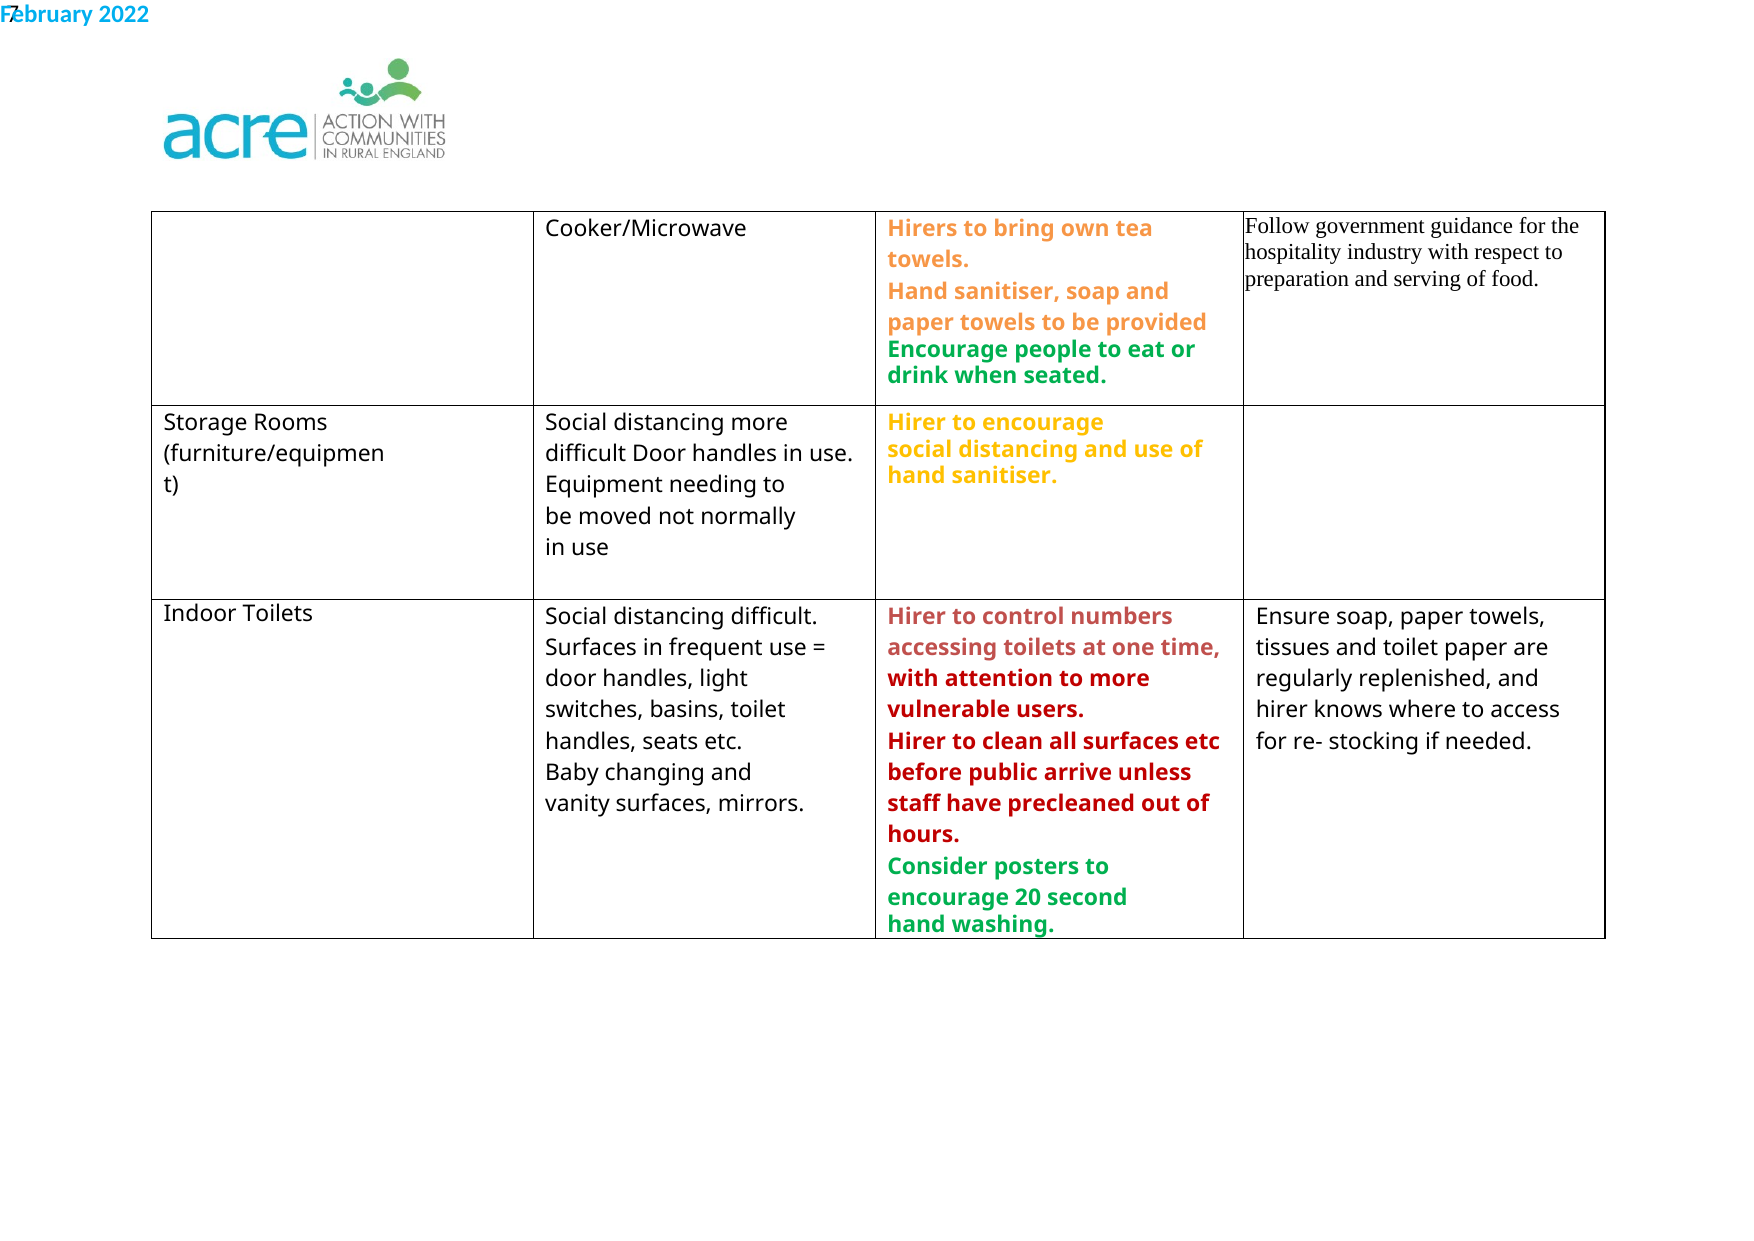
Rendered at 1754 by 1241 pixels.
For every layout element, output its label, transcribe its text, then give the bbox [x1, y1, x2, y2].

table_cell Social distancing more difficult Door handles in use. Equipment needing to be moved not normally in use [534, 406, 875, 598]
table_header Follow government guidance for the hospitality industry with respect to preparation and serving of food. [1244, 212, 1604, 405]
picture [162, 58, 446, 161]
table_cell Storage Rooms (furniture/equipment) [152, 406, 533, 598]
table_header Cooker/Microwave [534, 212, 875, 405]
table_header Hirers to bring own tea towels. Hand sanitiser, soap and paper towels to be provided Encourage people to eat or drink when seated. [876, 212, 1243, 405]
table_cell Hirer to encourage social distancing and use of hand sanitiser. [876, 406, 1243, 598]
table_cell Ensure soap, paper towels, tissues and toilet paper are regularly replenished, and hirer knows where to access for re- stocking if needed. [1244, 600, 1604, 938]
table_cell Social distancing difficult. Surfaces in frequent use = door handles, light switches, basins, toilet handles, seats etc. Baby changing and vanity surfaces, mirrors. [534, 600, 875, 938]
table_cell Indoor Toilets [152, 600, 533, 938]
table_cell [1244, 406, 1604, 598]
table_header [152, 212, 533, 405]
table_cell Hirer to control numbers accessing toilets at one time, with attention to more vulnerable users. Hirer to clean all surfaces etc before public arrive unless staff have precleaned out of hours. Consider posters to encourage 20 second hand washing. [876, 600, 1243, 938]
